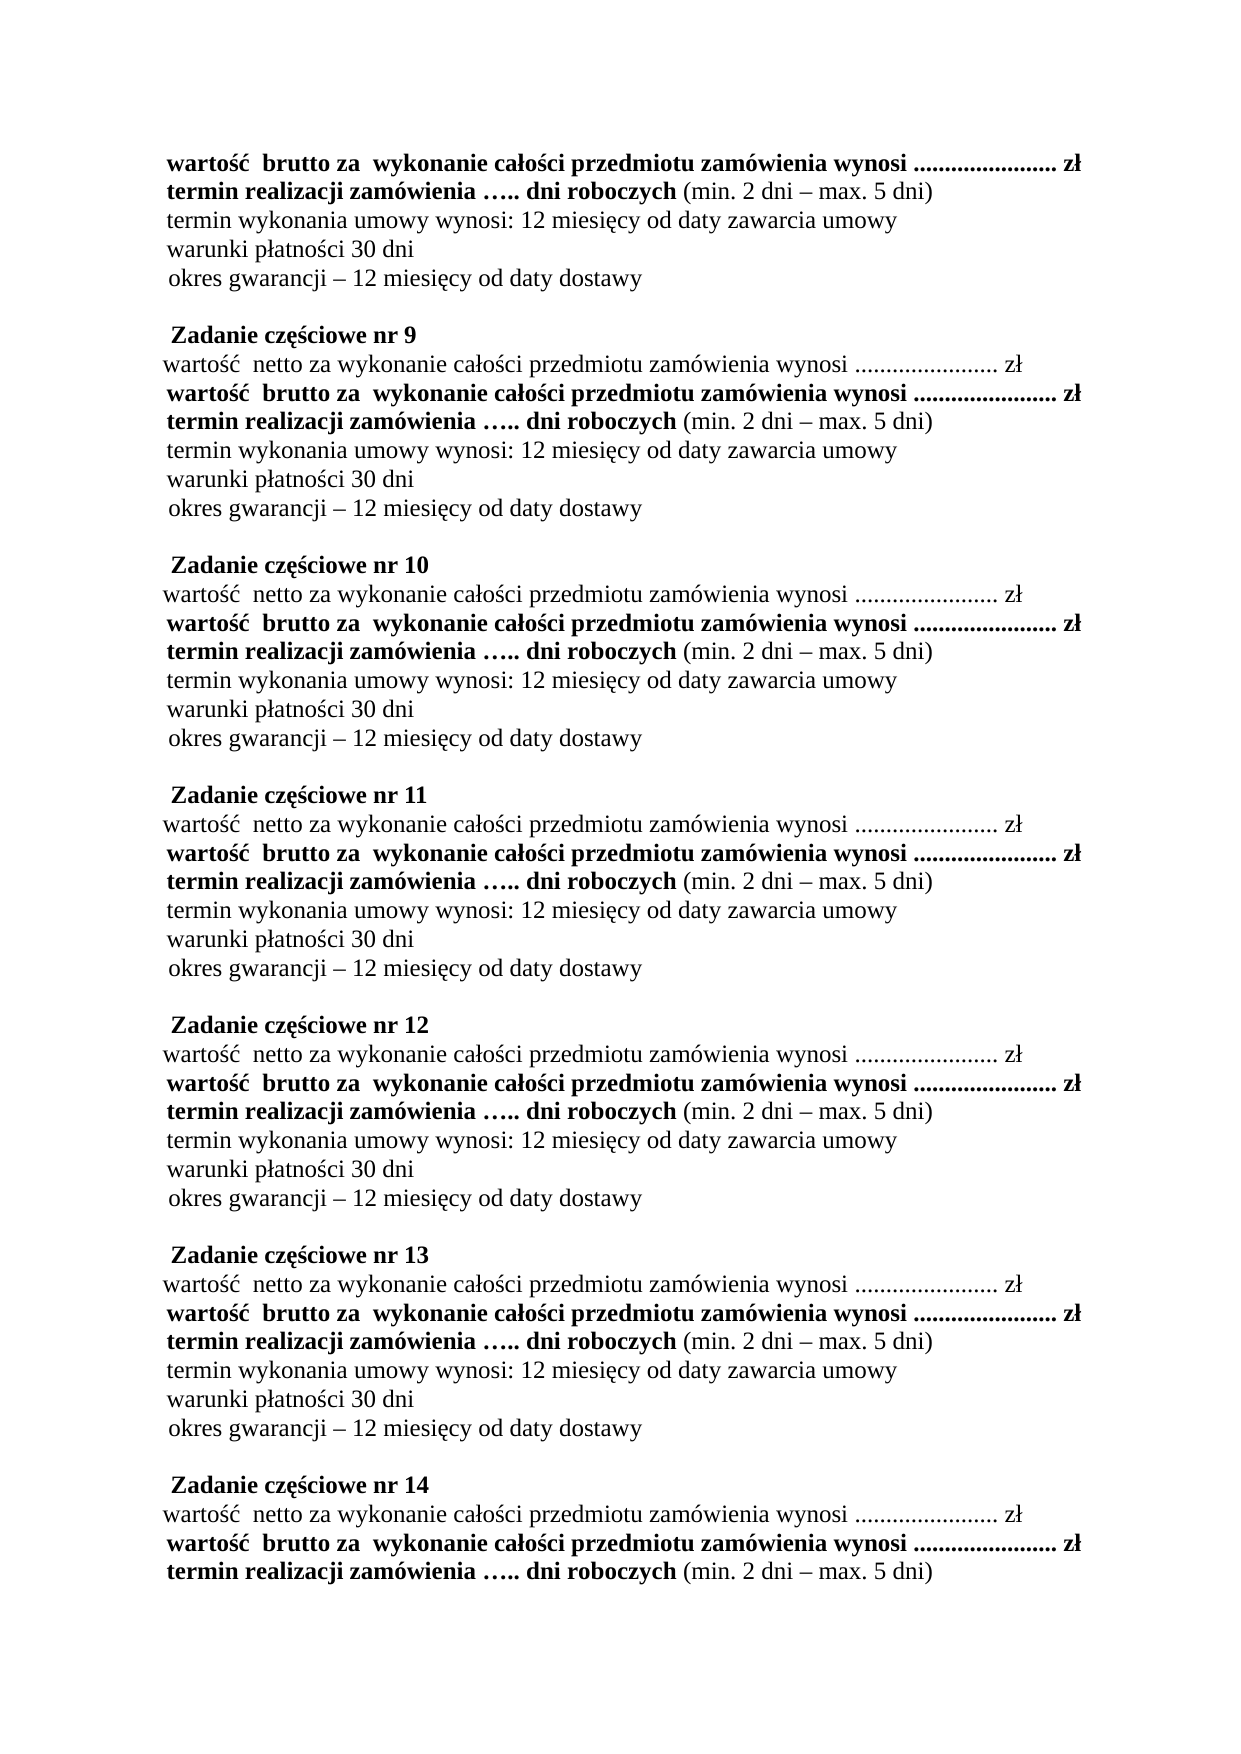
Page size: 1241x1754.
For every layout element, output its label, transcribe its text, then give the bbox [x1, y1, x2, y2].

text wartość netto za wykonanie całości przedmiotu zamówienia wynosi ....................... zł [162, 579, 1093, 608]
text Zadanie częściowe nr 12 [170, 1010, 1093, 1039]
text termin wykonania umowy wynosi: 12 miesięcy od daty zawarcia umowy [118, 435, 1093, 464]
text termin wykonania umowy wynosi: 12 miesięcy od daty zawarcia umowy [118, 665, 1093, 694]
text okres gwarancji – 12 miesięcy od daty dostawy [118, 953, 1093, 981]
text wartość netto za wykonanie całości przedmiotu zamówienia wynosi ....................... zł [162, 809, 1093, 838]
text termin realizacji zamówienia ….. dni roboczych (min. 2 dni – max. 5 dni) [148, 1326, 1093, 1355]
text okres gwarancji – 12 miesięcy od daty dostawy [118, 1413, 1093, 1441]
text wartość netto za wykonanie całości przedmiotu zamówienia wynosi ....................... zł [162, 1269, 1093, 1298]
text wartość netto za wykonanie całości przedmiotu zamówienia wynosi ....................... zł [162, 1499, 1093, 1528]
text termin realizacji zamówienia ….. dni roboczych (min. 2 dni – max. 5 dni) [148, 176, 1093, 205]
text wartość brutto za wykonanie całości przedmiotu zamówienia wynosi ....................... zł [148, 378, 1093, 406]
text okres gwarancji – 12 miesięcy od daty dostawy [118, 723, 1093, 751]
text Zadanie częściowe nr 14 [170, 1470, 1093, 1499]
text termin wykonania umowy wynosi: 12 miesięcy od daty zawarcia umowy [118, 1125, 1093, 1154]
text wartość brutto za wykonanie całości przedmiotu zamówienia wynosi ....................... zł [148, 148, 1093, 176]
text termin wykonania umowy wynosi: 12 miesięcy od daty zawarcia umowy [118, 895, 1093, 924]
text warunki płatności 30 dni [118, 1154, 1093, 1183]
text warunki płatności 30 dni [118, 1384, 1093, 1413]
text wartość netto za wykonanie całości przedmiotu zamówienia wynosi ....................... zł [162, 349, 1093, 378]
text termin realizacji zamówienia ….. dni roboczych (min. 2 dni – max. 5 dni) [148, 1556, 1093, 1585]
text okres gwarancji – 12 miesięcy od daty dostawy [118, 1183, 1093, 1211]
text wartość brutto za wykonanie całości przedmiotu zamówienia wynosi ....................... zł [148, 838, 1093, 866]
text wartość brutto za wykonanie całości przedmiotu zamówienia wynosi ....................... zł [148, 1298, 1093, 1326]
text warunki płatności 30 dni [118, 464, 1093, 493]
text Zadanie częściowe nr 13 [170, 1240, 1093, 1269]
text okres gwarancji – 12 miesięcy od daty dostawy [118, 263, 1093, 291]
text Zadanie częściowe nr 9 [170, 320, 1093, 349]
text termin realizacji zamówienia ….. dni roboczych (min. 2 dni – max. 5 dni) [148, 1096, 1093, 1125]
text termin realizacji zamówienia ….. dni roboczych (min. 2 dni – max. 5 dni) [148, 636, 1093, 665]
text termin wykonania umowy wynosi: 12 miesięcy od daty zawarcia umowy [118, 1355, 1093, 1384]
text termin wykonania umowy wynosi: 12 miesięcy od daty zawarcia umowy [118, 205, 1093, 234]
text Zadanie częściowe nr 10 [170, 550, 1093, 579]
text termin realizacji zamówienia ….. dni roboczych (min. 2 dni – max. 5 dni) [148, 406, 1093, 435]
text Zadanie częściowe nr 11 [170, 780, 1093, 809]
text wartość netto za wykonanie całości przedmiotu zamówienia wynosi ....................... zł [162, 1039, 1093, 1068]
text okres gwarancji – 12 miesięcy od daty dostawy [118, 493, 1093, 521]
text warunki płatności 30 dni [118, 924, 1093, 953]
text warunki płatności 30 dni [118, 234, 1093, 263]
text wartość brutto za wykonanie całości przedmiotu zamówienia wynosi ....................... zł [148, 1528, 1093, 1556]
text wartość brutto za wykonanie całości przedmiotu zamówienia wynosi ....................... zł [148, 1068, 1093, 1096]
text warunki płatności 30 dni [118, 694, 1093, 723]
text termin realizacji zamówienia ….. dni roboczych (min. 2 dni – max. 5 dni) [148, 866, 1093, 895]
text wartość brutto za wykonanie całości przedmiotu zamówienia wynosi ....................... zł [148, 608, 1093, 636]
